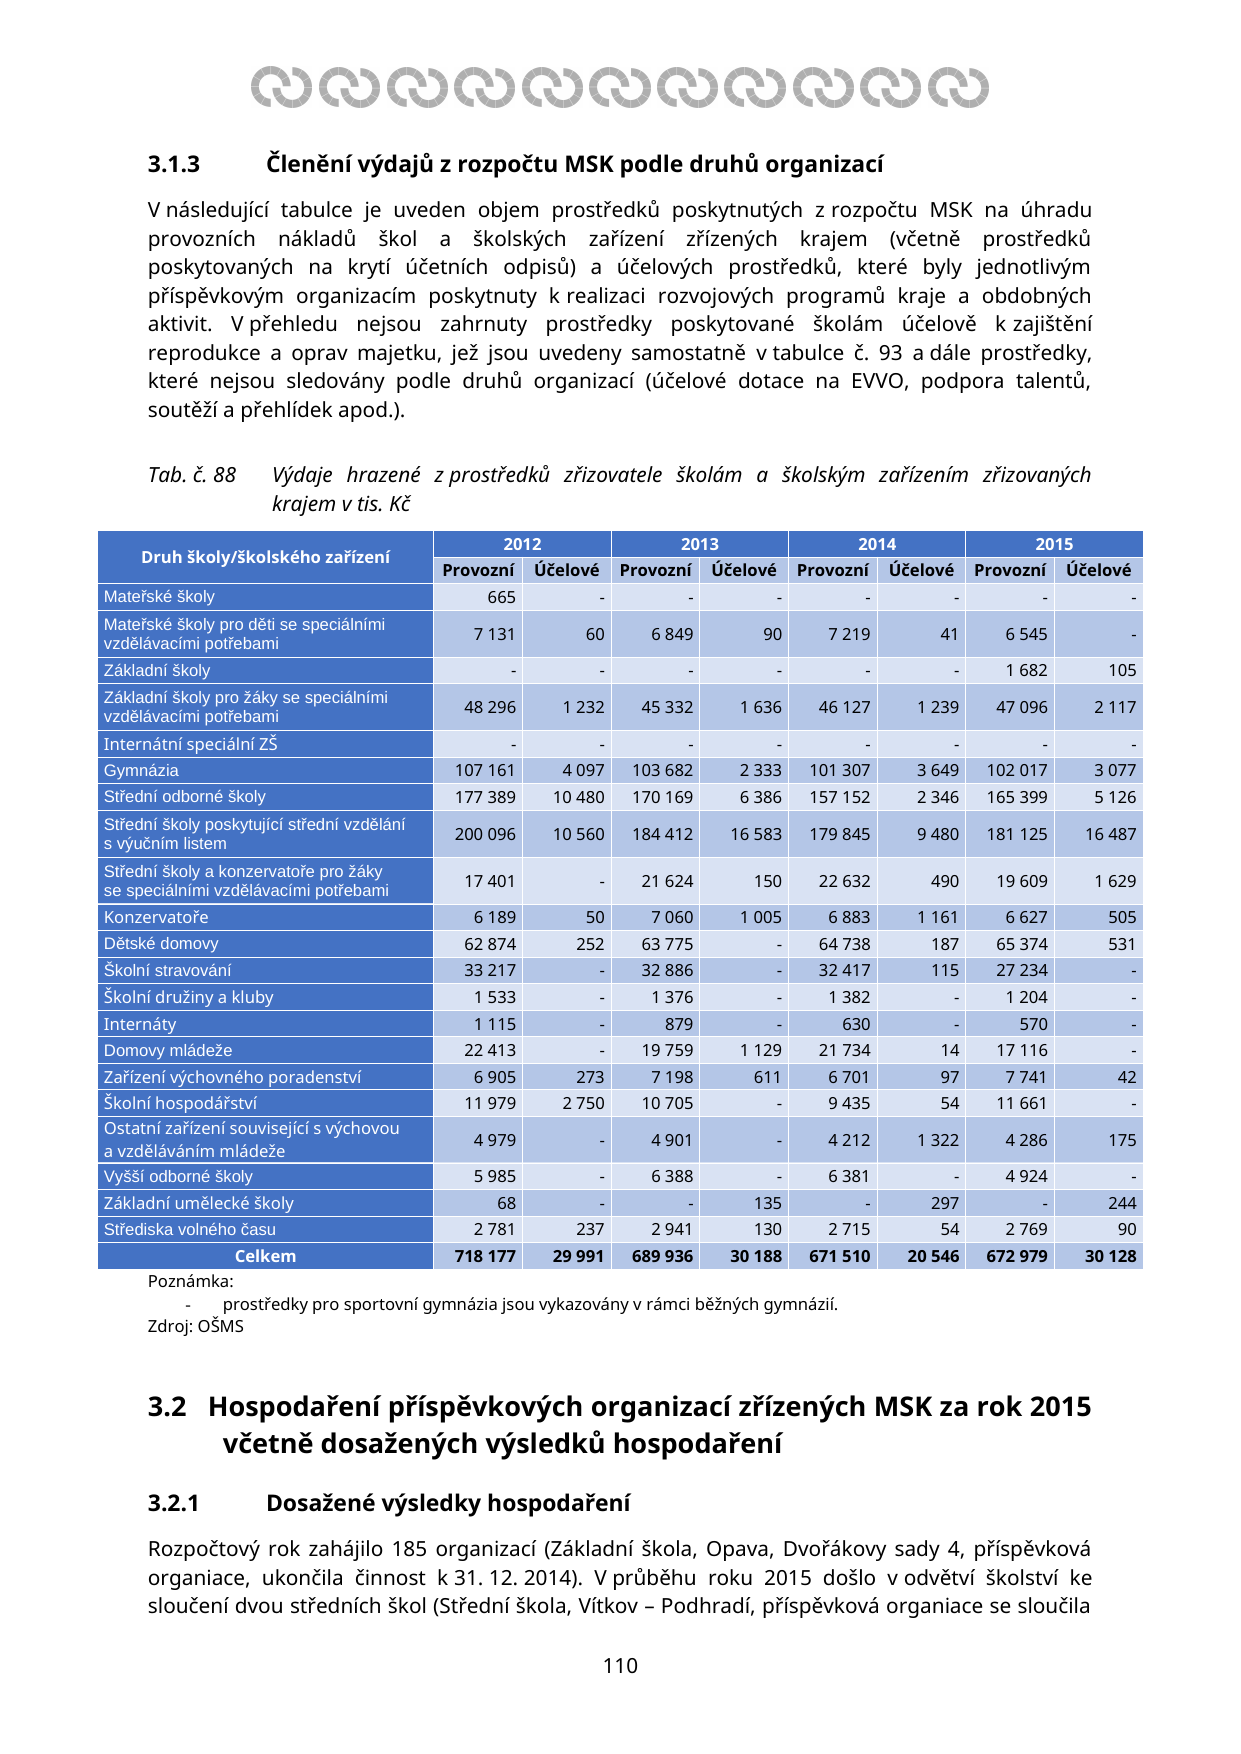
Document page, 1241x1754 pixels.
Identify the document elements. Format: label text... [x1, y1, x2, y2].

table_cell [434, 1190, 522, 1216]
picture [251, 66, 312, 108]
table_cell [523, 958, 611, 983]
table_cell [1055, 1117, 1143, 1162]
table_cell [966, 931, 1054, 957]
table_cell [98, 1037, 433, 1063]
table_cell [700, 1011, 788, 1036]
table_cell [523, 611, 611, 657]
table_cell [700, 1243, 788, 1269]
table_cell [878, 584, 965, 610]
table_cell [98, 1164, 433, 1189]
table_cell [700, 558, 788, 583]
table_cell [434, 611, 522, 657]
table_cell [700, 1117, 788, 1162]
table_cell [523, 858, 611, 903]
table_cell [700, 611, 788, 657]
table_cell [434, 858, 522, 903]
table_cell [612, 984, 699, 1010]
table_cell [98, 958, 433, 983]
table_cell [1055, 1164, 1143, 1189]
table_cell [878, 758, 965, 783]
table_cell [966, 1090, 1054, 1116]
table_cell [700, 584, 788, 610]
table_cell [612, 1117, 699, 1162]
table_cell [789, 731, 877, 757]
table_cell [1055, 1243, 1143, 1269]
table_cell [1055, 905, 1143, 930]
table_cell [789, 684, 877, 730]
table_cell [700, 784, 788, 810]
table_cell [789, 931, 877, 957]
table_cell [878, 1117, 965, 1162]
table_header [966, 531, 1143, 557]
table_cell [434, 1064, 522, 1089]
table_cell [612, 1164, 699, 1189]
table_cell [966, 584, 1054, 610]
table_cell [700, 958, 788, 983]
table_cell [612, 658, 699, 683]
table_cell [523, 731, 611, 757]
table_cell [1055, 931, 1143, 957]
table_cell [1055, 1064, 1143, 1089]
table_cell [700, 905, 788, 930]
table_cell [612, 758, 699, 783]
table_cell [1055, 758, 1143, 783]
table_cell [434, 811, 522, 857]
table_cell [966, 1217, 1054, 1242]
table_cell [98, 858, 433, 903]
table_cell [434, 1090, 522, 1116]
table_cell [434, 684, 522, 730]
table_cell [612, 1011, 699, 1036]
picture [657, 67, 718, 108]
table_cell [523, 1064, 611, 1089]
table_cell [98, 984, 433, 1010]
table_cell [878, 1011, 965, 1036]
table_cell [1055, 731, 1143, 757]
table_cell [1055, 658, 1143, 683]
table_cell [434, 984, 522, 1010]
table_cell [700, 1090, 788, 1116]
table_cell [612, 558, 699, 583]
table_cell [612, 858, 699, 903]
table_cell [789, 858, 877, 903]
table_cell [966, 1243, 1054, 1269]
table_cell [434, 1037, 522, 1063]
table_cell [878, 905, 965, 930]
text V následující tabulce je uveden objem prostředků poskytnutých z rozpočtu MSK na úhradu provozních nákladů škol a školských zařízení zřízených krajem (včetně prostředků poskytovaných na krytí účetních odpisů) a účelových prostředků, které byly jednotlivým příspěvkovým organizacím poskytnuty k realizaci rozvojových programů kraje a obdobných aktivit. V přehledu nejsou zahrnuty prostředky poskytované školám účelově k zajištění reprodukce a oprav majetku, jež jsou uvedeny samostatně v tabulce č. 93 a dále prostředky, které nejsou sledovány podle druhů organizací (účelové dotace na EVVO, podpora talentů, soutěží a přehlídek apod.). [148, 196, 1092, 423]
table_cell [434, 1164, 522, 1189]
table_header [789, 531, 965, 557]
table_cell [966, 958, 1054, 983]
picture [454, 67, 515, 108]
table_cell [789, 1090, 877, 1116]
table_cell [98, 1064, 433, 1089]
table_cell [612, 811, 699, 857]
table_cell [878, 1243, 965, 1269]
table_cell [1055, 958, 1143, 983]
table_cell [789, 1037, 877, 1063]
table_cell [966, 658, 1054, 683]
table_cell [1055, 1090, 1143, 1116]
text Výdaje hrazené z prostředků zřizovatele školám a školským zařízením zřizovaných krajem v tis. Kč [148, 461, 1092, 517]
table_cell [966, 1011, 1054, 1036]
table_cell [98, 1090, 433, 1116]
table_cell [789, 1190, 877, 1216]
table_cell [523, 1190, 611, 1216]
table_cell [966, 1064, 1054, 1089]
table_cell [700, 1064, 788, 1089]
text Poznámka: [148, 1270, 1092, 1292]
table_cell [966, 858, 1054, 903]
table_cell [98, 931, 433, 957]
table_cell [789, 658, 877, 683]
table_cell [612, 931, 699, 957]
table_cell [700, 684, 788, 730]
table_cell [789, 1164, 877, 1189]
picture [724, 67, 786, 108]
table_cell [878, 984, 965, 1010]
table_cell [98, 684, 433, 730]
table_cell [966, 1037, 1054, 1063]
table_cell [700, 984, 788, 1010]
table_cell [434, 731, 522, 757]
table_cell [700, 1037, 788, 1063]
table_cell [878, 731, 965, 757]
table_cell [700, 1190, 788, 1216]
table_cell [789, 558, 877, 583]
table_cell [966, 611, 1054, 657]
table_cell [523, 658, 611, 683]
picture [589, 67, 651, 108]
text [148, 1534, 1092, 1620]
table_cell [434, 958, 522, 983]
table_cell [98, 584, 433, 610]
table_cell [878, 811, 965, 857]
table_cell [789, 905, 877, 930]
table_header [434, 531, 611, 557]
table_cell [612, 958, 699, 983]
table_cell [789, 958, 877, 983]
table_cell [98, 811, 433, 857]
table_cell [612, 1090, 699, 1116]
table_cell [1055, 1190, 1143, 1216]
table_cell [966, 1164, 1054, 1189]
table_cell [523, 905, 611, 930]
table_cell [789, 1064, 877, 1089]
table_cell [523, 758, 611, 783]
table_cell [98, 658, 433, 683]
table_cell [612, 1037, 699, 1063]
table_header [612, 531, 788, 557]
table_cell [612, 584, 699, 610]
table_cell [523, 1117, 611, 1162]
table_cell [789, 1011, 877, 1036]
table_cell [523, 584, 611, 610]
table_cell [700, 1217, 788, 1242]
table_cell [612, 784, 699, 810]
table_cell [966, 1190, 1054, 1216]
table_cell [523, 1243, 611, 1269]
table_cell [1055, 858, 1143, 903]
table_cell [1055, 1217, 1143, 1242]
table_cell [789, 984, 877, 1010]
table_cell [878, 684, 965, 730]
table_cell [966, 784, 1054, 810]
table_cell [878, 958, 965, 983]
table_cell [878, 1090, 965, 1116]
subtitle Dosažené výsledky hospodaření [148, 1487, 1092, 1518]
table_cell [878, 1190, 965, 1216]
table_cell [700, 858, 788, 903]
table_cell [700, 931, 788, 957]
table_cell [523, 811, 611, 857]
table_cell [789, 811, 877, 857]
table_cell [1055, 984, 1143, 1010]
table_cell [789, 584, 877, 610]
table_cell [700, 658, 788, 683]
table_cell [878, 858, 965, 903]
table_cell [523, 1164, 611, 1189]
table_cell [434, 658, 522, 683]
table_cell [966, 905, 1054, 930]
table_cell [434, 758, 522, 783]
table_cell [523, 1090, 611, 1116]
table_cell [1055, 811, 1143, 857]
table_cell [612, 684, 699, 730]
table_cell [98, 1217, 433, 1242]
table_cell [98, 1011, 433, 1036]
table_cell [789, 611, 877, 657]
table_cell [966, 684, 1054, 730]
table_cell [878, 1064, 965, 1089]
picture [860, 67, 921, 108]
picture [793, 67, 854, 108]
subtitle Členění výdajů z rozpočtu MSK podle druhů organizací [148, 148, 1092, 179]
picture [387, 67, 448, 108]
subtitle Hospodaření příspěvkových organizací zřízených MSK za rok 2015 včetně dosažených výsledků hospodaření [148, 1388, 1092, 1462]
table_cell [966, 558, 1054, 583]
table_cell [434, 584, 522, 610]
list prostředky pro sportovní gymnázia jsou vykazovány v rámci běžných gymnázií. [185, 1292, 1092, 1315]
text Zdroj: OŠMS [148, 1315, 1092, 1338]
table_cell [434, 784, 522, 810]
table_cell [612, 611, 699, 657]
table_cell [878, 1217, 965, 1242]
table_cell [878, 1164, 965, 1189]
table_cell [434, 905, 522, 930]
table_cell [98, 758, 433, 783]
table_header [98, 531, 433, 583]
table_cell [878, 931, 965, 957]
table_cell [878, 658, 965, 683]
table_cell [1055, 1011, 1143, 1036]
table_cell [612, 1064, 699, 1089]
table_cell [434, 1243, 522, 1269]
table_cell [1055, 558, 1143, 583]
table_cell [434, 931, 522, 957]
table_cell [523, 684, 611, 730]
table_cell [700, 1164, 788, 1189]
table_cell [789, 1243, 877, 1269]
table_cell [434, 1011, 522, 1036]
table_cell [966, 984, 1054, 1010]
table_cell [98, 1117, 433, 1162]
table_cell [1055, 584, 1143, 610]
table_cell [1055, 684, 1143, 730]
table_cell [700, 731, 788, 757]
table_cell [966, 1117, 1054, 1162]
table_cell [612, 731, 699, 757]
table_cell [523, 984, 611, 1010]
picture [319, 67, 380, 108]
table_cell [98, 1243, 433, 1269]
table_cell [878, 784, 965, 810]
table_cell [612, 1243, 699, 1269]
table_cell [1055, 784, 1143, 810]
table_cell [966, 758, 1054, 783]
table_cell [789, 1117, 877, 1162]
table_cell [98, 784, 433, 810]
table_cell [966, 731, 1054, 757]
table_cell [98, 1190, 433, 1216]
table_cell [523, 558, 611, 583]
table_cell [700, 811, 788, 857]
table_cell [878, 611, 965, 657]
picture [928, 67, 989, 108]
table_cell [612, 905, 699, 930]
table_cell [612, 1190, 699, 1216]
picture [522, 67, 583, 108]
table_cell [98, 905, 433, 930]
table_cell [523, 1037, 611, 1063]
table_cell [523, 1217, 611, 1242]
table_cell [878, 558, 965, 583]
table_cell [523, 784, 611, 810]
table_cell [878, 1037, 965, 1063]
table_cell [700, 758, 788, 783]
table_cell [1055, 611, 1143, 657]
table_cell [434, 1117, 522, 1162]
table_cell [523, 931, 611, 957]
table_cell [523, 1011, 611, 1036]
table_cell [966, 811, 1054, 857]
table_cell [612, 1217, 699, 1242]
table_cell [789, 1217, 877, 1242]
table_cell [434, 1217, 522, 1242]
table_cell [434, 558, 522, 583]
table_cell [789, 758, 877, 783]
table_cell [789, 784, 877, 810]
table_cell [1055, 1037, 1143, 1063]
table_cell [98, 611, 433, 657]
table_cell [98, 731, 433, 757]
